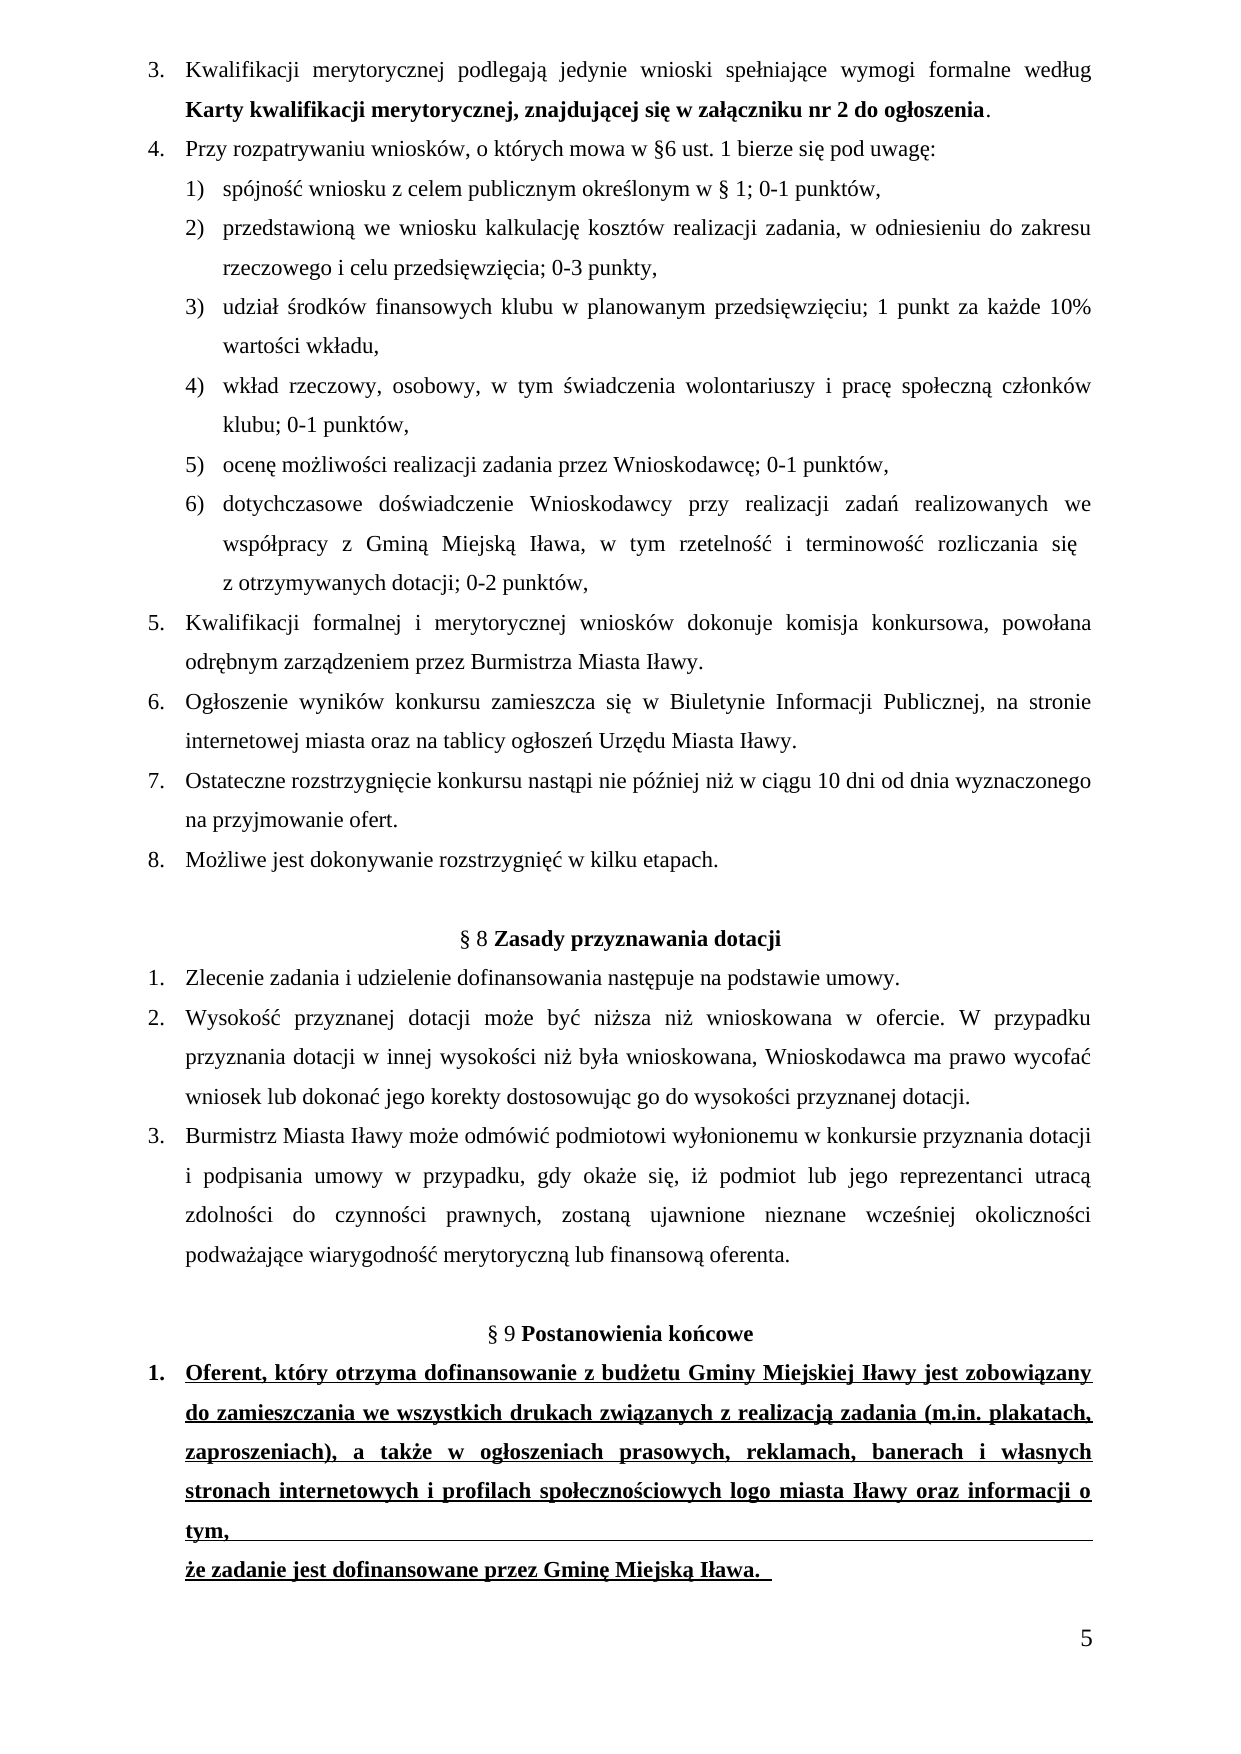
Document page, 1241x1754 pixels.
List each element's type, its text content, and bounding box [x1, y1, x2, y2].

list ocenę możliwości realizacji zadania przez Wnioskodawcę; 0-1 punktów, [185, 451, 1093, 477]
list Ogłoszenie wyników konkursu zamieszcza się w Biuletynie Informacji Publicznej, na stronie internetowej miasta oraz na tablicy ogłoszeń Urzędu Miasta Iławy. [148, 688, 1093, 754]
list spójność wniosku z celem publicznym określonym w § 1; 0-1 punktów, [185, 175, 1093, 201]
list Zlecenie zadania i udzielenie dofinansowania następuje na podstawie umowy. [148, 964, 1093, 991]
list Przy rozpatrywaniu wniosków, o których mowa w §6 ust. 1 bierze się pod uwagę: [148, 135, 1093, 162]
list Burmistrz Miasta Iławy może odmówić podmiotowi wyłonionemu w konkursie przyznania dotacji i podpisania umowy w przypadku, gdy okaże się, iż podmiot lub jego reprezentanci utracą zdolności do czynności prawnych, zostaną ujawnione nieznane wcześniej okoliczności podważające wiarygodność merytoryczną lub finansową oferenta. [148, 1122, 1093, 1267]
list Kwalifikacji formalnej i merytorycznej wniosków dokonuje komisja konkursowa, powołana odrębnym zarządzeniem przez Burmistrza Miasta Iławy. [148, 609, 1093, 675]
list Wysokość przyznanej dotacji może być niższa niż wnioskowana w ofercie. W przypadku przyznania dotacji w innej wysokości niż była wnioskowana, Wnioskodawca ma prawo wycofać wniosek lub dokonać jego korekty dostosowując go do wysokości przyznanej dotacji. [148, 1004, 1093, 1109]
list wkład rzeczowy, osobowy, w tym świadczenia wolontariuszy i pracę społeczną członków klubu; 0-1 punktów, [185, 372, 1093, 438]
list dotychczasowe doświadczenie Wnioskodawcy przy realizacji zadań realizowanych we współpracy z Gminą Miejską Iława, w tym rzetelność i terminowość rozliczania się z otrzymywanych dotacji; 0-2 punktów, [185, 491, 1093, 596]
text § 8 Zasady przyznawania dotacji [148, 925, 1093, 951]
list Ostateczne rozstrzygnięcie konkursu nastąpi nie później niż w ciągu 10 dni od dnia wyznaczonego na przyjmowanie ofert. [148, 767, 1093, 833]
list Kwalifikacji merytorycznej podlegają jedynie wnioski spełniające wymogi formalne według Karty kwalifikacji merytorycznej, znajdującej się w załączniku nr 2 do ogłoszenia. [148, 56, 1093, 122]
list udział środków finansowych klubu w planowanym przedsięwzięciu; 1 punkt za każde 10% wartości wkładu, [185, 293, 1093, 359]
list Możliwe jest dokonywanie rozstrzygnięć w kilku etapach. [148, 846, 1093, 872]
list przedstawioną we wniosku kalkulację kosztów realizacji zadania, w odniesieniu do zakresu rzeczowego i celu przedsięwzięcia; 0-3 punkty, [185, 214, 1093, 280]
list Oferent, który otrzyma dofinansowanie z budżetu Gminy Miejskiej Iławy jest zobowiązany do zamieszczania we wszystkich drukach związanych z realizacją zadania (m.in. plakatach, zaproszeniach), a także w ogłoszeniach prasowych, reklamach, banerach i własnych stronach internetowych i profilach społecznościowych logo miasta Iławy oraz informacji o tym, że zadanie jest dofinansowane przez Gminę Miejską Iława. [148, 1359, 1093, 1583]
text § 9 Postanowienia końcowe [148, 1319, 1093, 1346]
